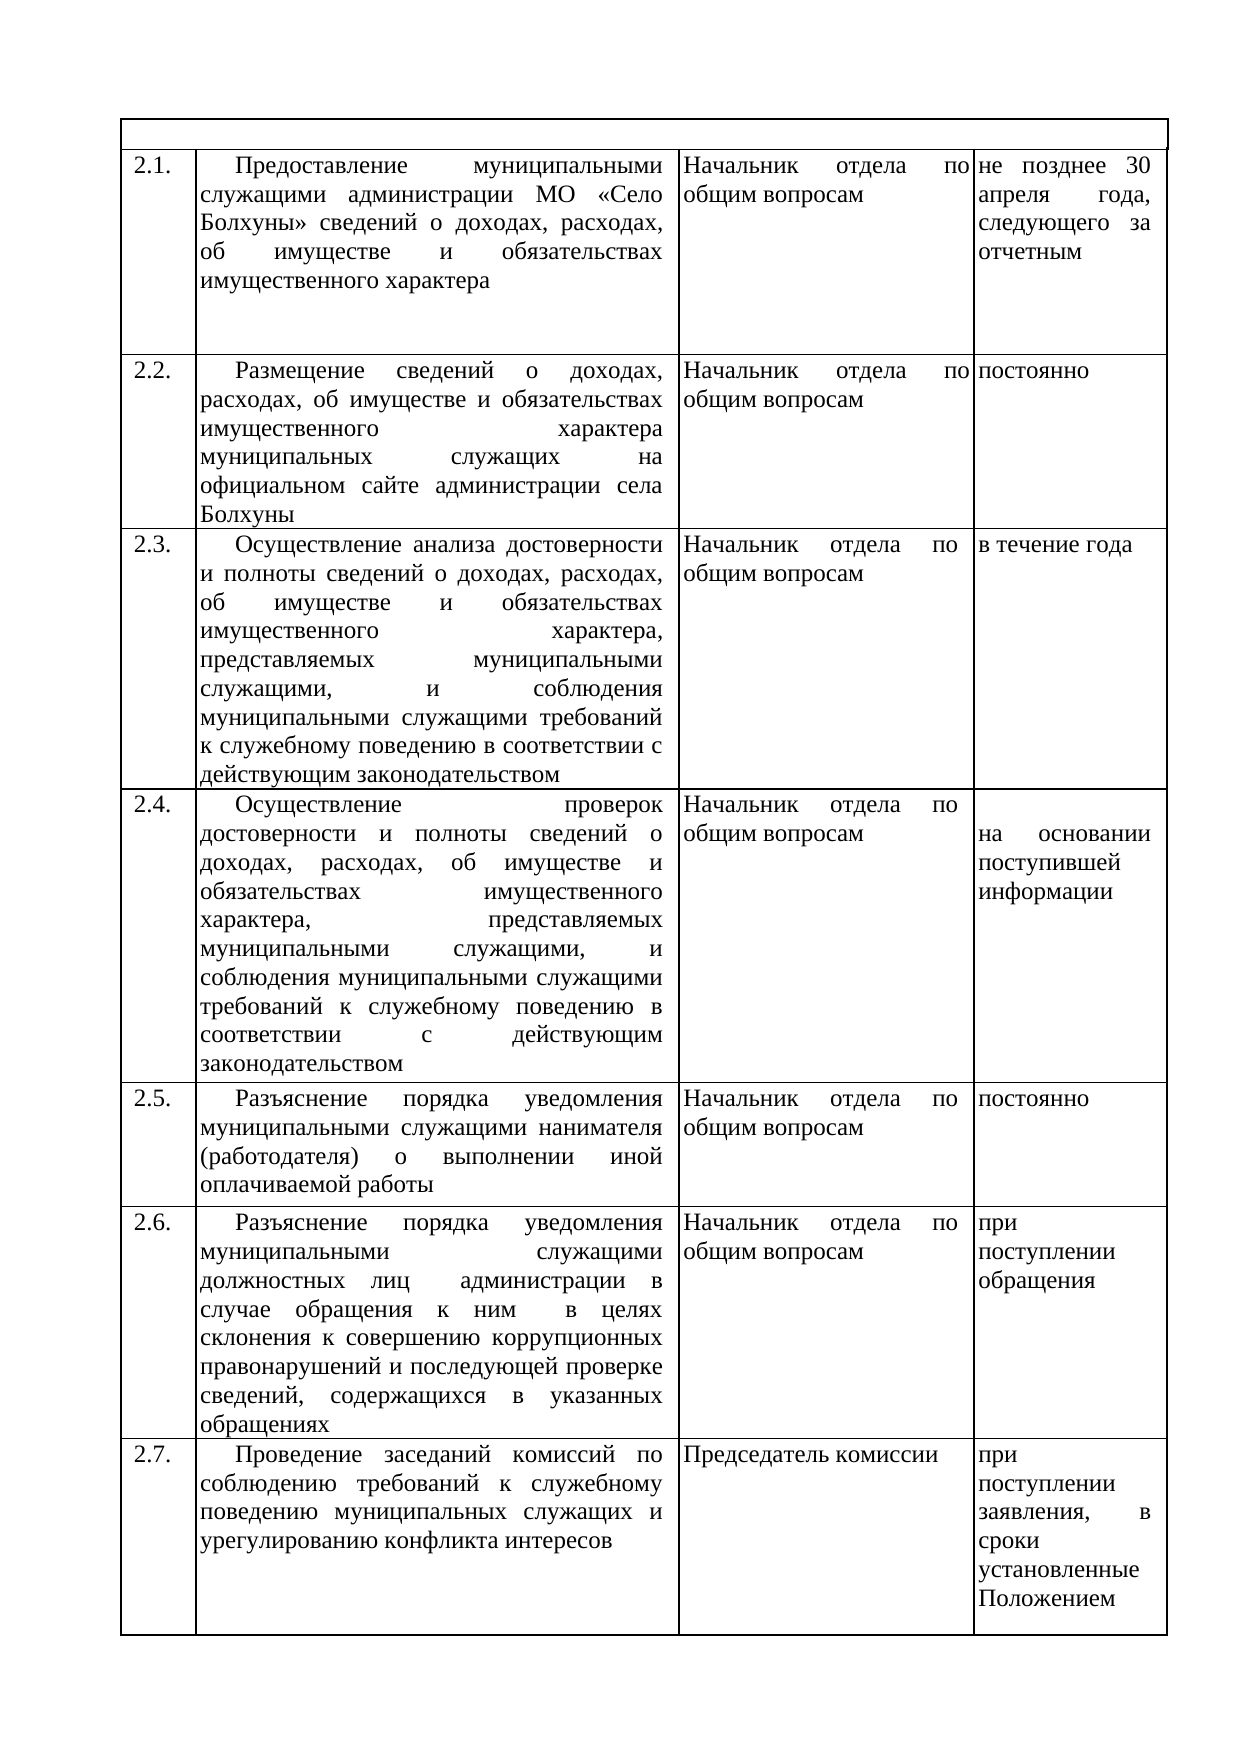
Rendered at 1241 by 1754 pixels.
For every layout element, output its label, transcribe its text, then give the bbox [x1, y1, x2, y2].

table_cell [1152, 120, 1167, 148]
table_cell Начальник отдела по общим вопросам [680, 355, 973, 528]
table_cell Начальник отдела по общим вопросам [680, 529, 973, 788]
table_cell Разъяснение порядка уведомления муниципальными служащими нанимателя (работодателя) о выполнении иной оплачиваемой работы [197, 1083, 678, 1206]
table_cell на основании поступившей информации [975, 790, 1166, 1082]
table_cell Начальник отдела по общим вопросам [680, 1083, 973, 1206]
table_cell 2.3. [122, 529, 195, 788]
table_cell Начальник отдела по общим вопросам [680, 1207, 973, 1437]
table_cell постоянно [975, 1083, 1166, 1206]
table_cell не позднее 30 апреля года, следующего за отчетным [975, 150, 1166, 353]
table_cell 2.1. [122, 150, 195, 353]
table_cell 2.6. [122, 1207, 195, 1437]
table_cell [197, 1439, 678, 1634]
table_cell Предоставление муниципальными служащими администрации МО «Село Болхуны» сведений о доходах, расходах, об имуществе и обязательствах имущественного характера [197, 150, 678, 353]
table_cell 2.2. [122, 355, 195, 528]
table_cell 2.5. [122, 1083, 195, 1206]
table_cell в течение года [975, 529, 1166, 788]
table_cell Начальник отдела по общим вопросам [680, 790, 973, 1082]
table_cell Осуществление проверок достоверности и полноты сведений о доходах, расходах, об имуществе и обязательствах имущественного характера, представляемых муниципальными служащими, и соблюдения муниципальными служащими требований к служебному поведению в соответствии с действующим законодательством [197, 790, 678, 1082]
table_cell Начальник отдела по общим вопросам [680, 150, 973, 353]
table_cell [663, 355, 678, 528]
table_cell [680, 1439, 973, 1634]
table_cell постоянно [975, 355, 1166, 528]
table_cell 2.4. [122, 790, 195, 1082]
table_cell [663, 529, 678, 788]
table_cell 2.7. [122, 1439, 195, 1634]
table_cell при поступлении обращения [975, 1207, 1166, 1437]
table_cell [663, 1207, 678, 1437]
